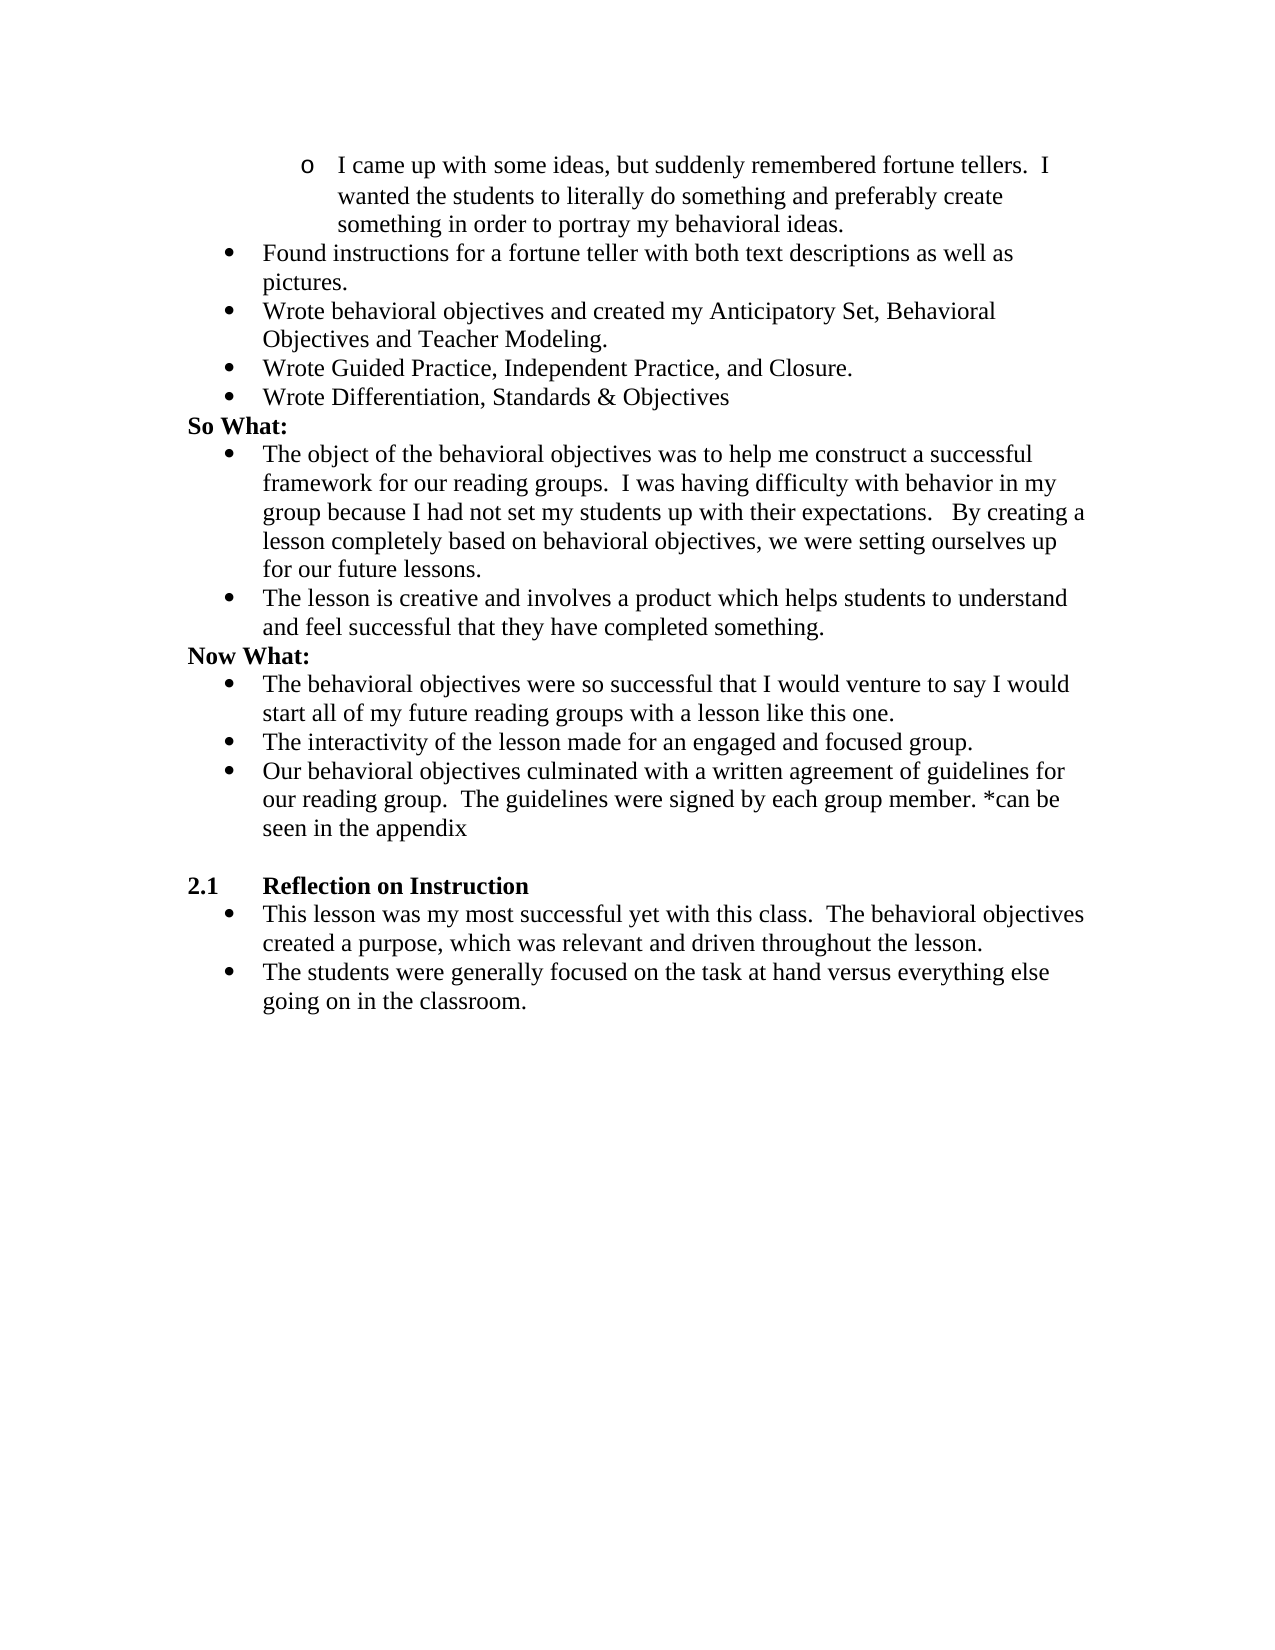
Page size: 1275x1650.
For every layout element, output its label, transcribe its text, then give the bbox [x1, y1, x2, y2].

text 2.1 Reflection on Instruction [187, 871, 1087, 899]
list Wrote behavioral objectives and created my Anticipatory Set, Behavioral Objectives and Teacher Modeling. [225, 296, 1087, 353]
list The lesson is creative and involves a product which helps students to understand and feel successful that they have completed something. [225, 583, 1087, 641]
text Now What: [187, 641, 1087, 669]
list Our behavioral objectives culminated with a written agreement of guidelines for our reading group. The guidelines were signed by each group member. *can be seen in the appendix [225, 756, 1087, 842]
list Found instructions for a fortune teller with both text descriptions as well as pictures. [225, 238, 1087, 296]
list The object of the behavioral objectives was to help me construct a successful framework for our reading groups. I was having difficulty with behavior in my group because I had not set my students up with their expectations. By creating a lesson completely based on behavioral objectives, we were setting ourselves up for our future lessons. [225, 439, 1087, 583]
list I came up with some ideas, but suddenly remembered fortune tellers. I wanted the students to literally do something and preferably create something in order to portray my behavioral ideas. [300, 150, 1087, 238]
list The behavioral objectives were so successful that I would venture to say I would start all of my future reading groups with a lesson like this one. [225, 669, 1087, 727]
list This lesson was my most successful yet with this class. The behavioral objectives created a purpose, which was relevant and driven throughout the lesson. [225, 899, 1087, 957]
text So What: [187, 411, 1087, 439]
list Wrote Guided Practice, Independent Practice, and Closure. [225, 353, 1087, 382]
list The students were generally focused on the task at hand versus everything else going on in the classroom. [225, 957, 1087, 1014]
list The interactivity of the lesson made for an engaged and focused group. [225, 727, 1087, 756]
list Wrote Differentiation, Standards & Objectives [225, 382, 1087, 411]
